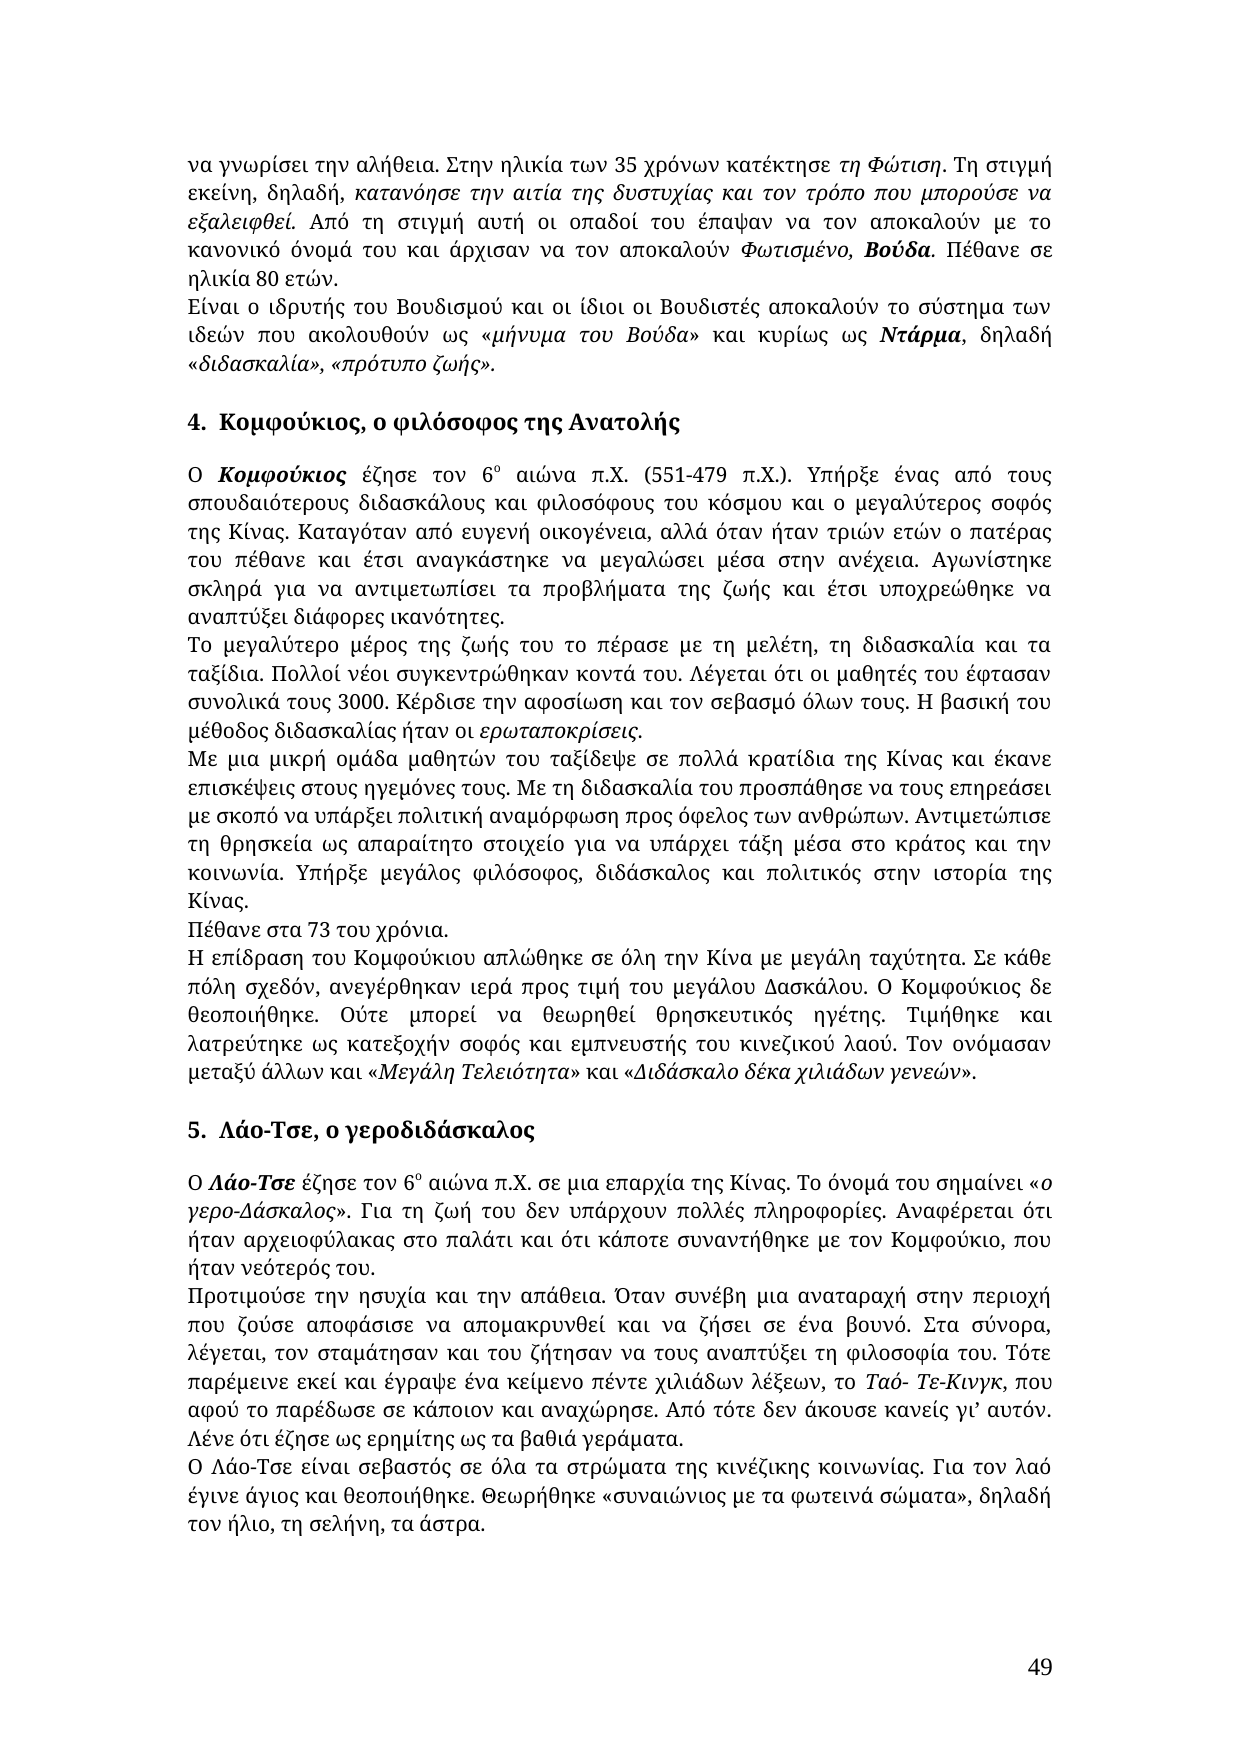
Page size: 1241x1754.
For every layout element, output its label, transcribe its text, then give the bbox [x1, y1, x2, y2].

text Ο Κομφούκιος έζησε τον 6ο αιώνα π.Χ. (551-479 π.Χ.). Υπήρξε ένας από τους σπουδαιότερους διδασκάλους και φιλοσόφους του κόσμου και ο μεγαλύτερος σοφός της Κίνας. Καταγόταν από ευγενή οικογένεια, αλλά όταν ήταν τριών ετών ο πατέρας του πέθανε και έτσι αναγκάστηκε να μεγαλώσει μέσα στην ανέχεια. Αγωνίστηκε σκληρά για να αντιμετωπίσει τα προβλήματα της ζωής και έτσι υποχρεώθηκε να αναπτύξει διάφορες ικανότητες. [187, 460, 1053, 631]
text Η επίδραση του Κομφούκιου απλώθηκε σε όλη την Κίνα με μεγάλη ταχύτητα. Σε κάθε πόλη σχεδόν, ανεγέρθηκαν ιερά προς τιμή του μεγάλου Δασκάλου. Ο Κομφούκιος δε θεοποιήθηκε. Ούτε μπορεί να θεωρηθεί θρησκευτικός ηγέτης. Τιμήθηκε και λατρεύτηκε ως κατεξοχήν σοφός και εμπνευστής του κινεζικού λαού. Τον ονόμασαν μεταξύ άλλων και «Μεγάλη Τελειότητα» και «Διδάσκαλο δέκα χιλιάδων γενεών». [187, 943, 1053, 1086]
text Με μια μικρή ομάδα μαθητών του ταξίδεψε σε πολλά κρατίδια της Κίνας και έκανε επισκέψεις στους ηγεμόνες τους. Με τη διδασκαλία του προσπάθησε να τους επηρεάσει με σκοπό να υπάρξει πολιτική αναμόρφωση προς όφελος των ανθρώπων. Αντιμετώπισε τη θρησκεία ως απαραίτητο στοιχείο για να υπάρχει τάξη μέσα στο κράτος και την κοινωνία. Υπήρξε μεγάλος φιλόσοφος, διδάσκαλος και πολιτικός στην ιστορία της Κίνας. [187, 744, 1053, 915]
text 5. Λάο-Τσε, ο γεροδιδάσκαλος [187, 1114, 1053, 1145]
text Ο Λάο-Τσε είναι σεβαστός σε όλα τα στρώματα της κινέζικης κοινωνίας. Για τον λαό έγινε άγιος και θεοποιήθηκε. Θεωρήθηκε «συναιώνιος με τα φωτεινά σώματα», δηλαδή τον ήλιο, τη σελήνη, τα άστρα. [187, 1452, 1053, 1538]
text 4. Κομφούκιος, ο φιλόσοφος της Ανατολής [187, 406, 1053, 437]
text Προτιμούσε την ησυχία και την απάθεια. Όταν συνέβη μια αναταραχή στην περιοχή που ζούσε αποφάσισε να απομακρυνθεί και να ζήσει σε ένα βουνό. Στα σύνορα, λέγεται, τον σταμάτησαν και του ζήτησαν να τους αναπτύξει τη φιλοσοφία του. Τότε παρέμεινε εκεί και έγραψε ένα κείμενο πέντε χιλιάδων λέξεων, το Ταό- Τε-Κινγκ, που αφού το παρέδωσε σε κάποιον και αναχώρησε. Από τότε δεν άκουσε κανείς γι’ αυτόν. Λένε ότι έζησε ως ερημίτης ως τα βαθιά γεράματα. [187, 1282, 1053, 1452]
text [187, 150, 1053, 292]
text Πέθανε στα 73 του χρόνια. [187, 915, 1053, 943]
text Το μεγαλύτερο μέρος της ζωής του το πέρασε με τη μελέτη, τη διδασκαλία και τα ταξίδια. Πολλοί νέοι συγκεντρώθηκαν κοντά του. Λέγεται ότι οι μαθητές του έφτασαν συνολικά τους 3000. Κέρδισε την αφοσίωση και τον σεβασμό όλων τους. Η βασική του μέθοδος διδασκαλίας ήταν οι ερωταποκρίσεις. [187, 631, 1053, 744]
text Ο Λάο-Τσε έζησε τον 6ο αιώνα π.Χ. σε μια επαρχία της Κίνας. Το όνομά του σημαίνει «ο γερο-Δάσκαλος». Για τη ζωή του δεν υπάρχουν πολλές πληροφορίες. Αναφέρεται ότι ήταν αρχειοφύλακας στο παλάτι και ότι κάποτε συναντήθηκε με τον Κομφούκιο, που ήταν νεότερός του. [187, 1168, 1053, 1282]
text Είναι ο ιδρυτής του Βουδισμού και οι ίδιοι οι Βουδιστές αποκαλούν το σύστημα των ιδεών που ακολουθούν ως «μήνυμα του Βούδα» και κυρίως ως Ντάρμα, δηλαδή «διδασκαλία», «πρότυπο ζωής». [187, 292, 1053, 377]
